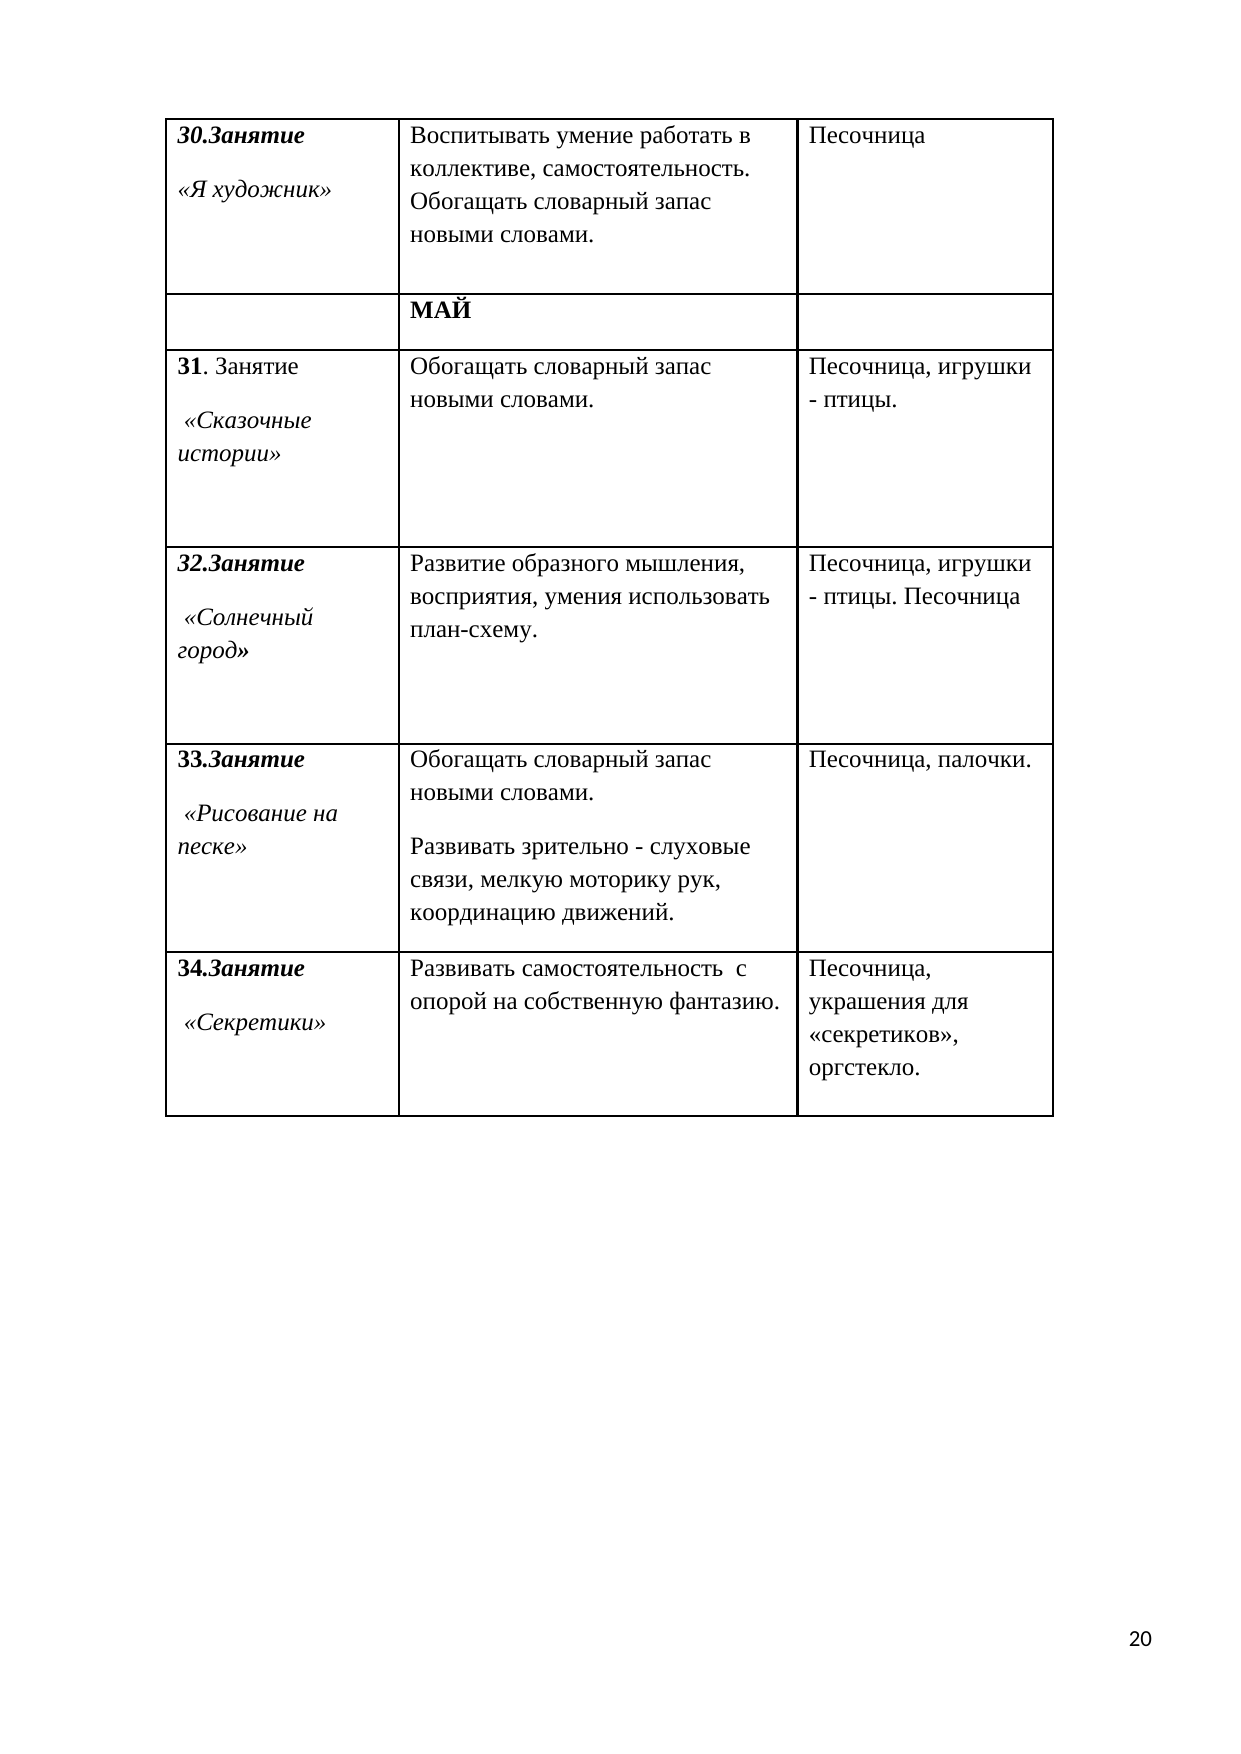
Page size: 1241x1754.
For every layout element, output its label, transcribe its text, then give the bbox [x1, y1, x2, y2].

table_cell 30.Занятие «Я художник» [167, 120, 398, 293]
table_cell Обогащать словарный запас новыми словами. [400, 351, 796, 546]
table_cell 32.Занятие «Солнечный город» [167, 548, 398, 742]
table_cell Обогащать словарный запас новыми словами. Развивать зрительно - слуховые связи, мелкую моторику рук, координацию движений. [400, 745, 796, 951]
table_cell [167, 295, 398, 349]
table_cell МАЙ [400, 295, 796, 349]
table_cell Развивать самостоятельность с опорой на собственную фантазию. [400, 953, 796, 1114]
table_cell Песочница, палочки. [799, 745, 1052, 951]
table_cell 33.Занятие «Рисование на песке» [167, 745, 398, 951]
table_cell 34.Занятие «Секретики» [167, 953, 398, 1114]
table_cell 31. Занятие «Сказочные истории» [167, 351, 398, 546]
table_cell Песочница, игрушки - птицы. [799, 351, 1052, 546]
table_cell Песочница, украшения для «секретиков», оргстекло. [799, 953, 1052, 1114]
table_cell Песочница, игрушки - птицы. Песочница [799, 548, 1052, 742]
table_cell [799, 295, 1052, 349]
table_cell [400, 120, 796, 293]
table_cell Песочница [799, 120, 1052, 293]
table_cell Развитие образного мышления, восприятия, умения использовать план-схему. [400, 548, 796, 742]
